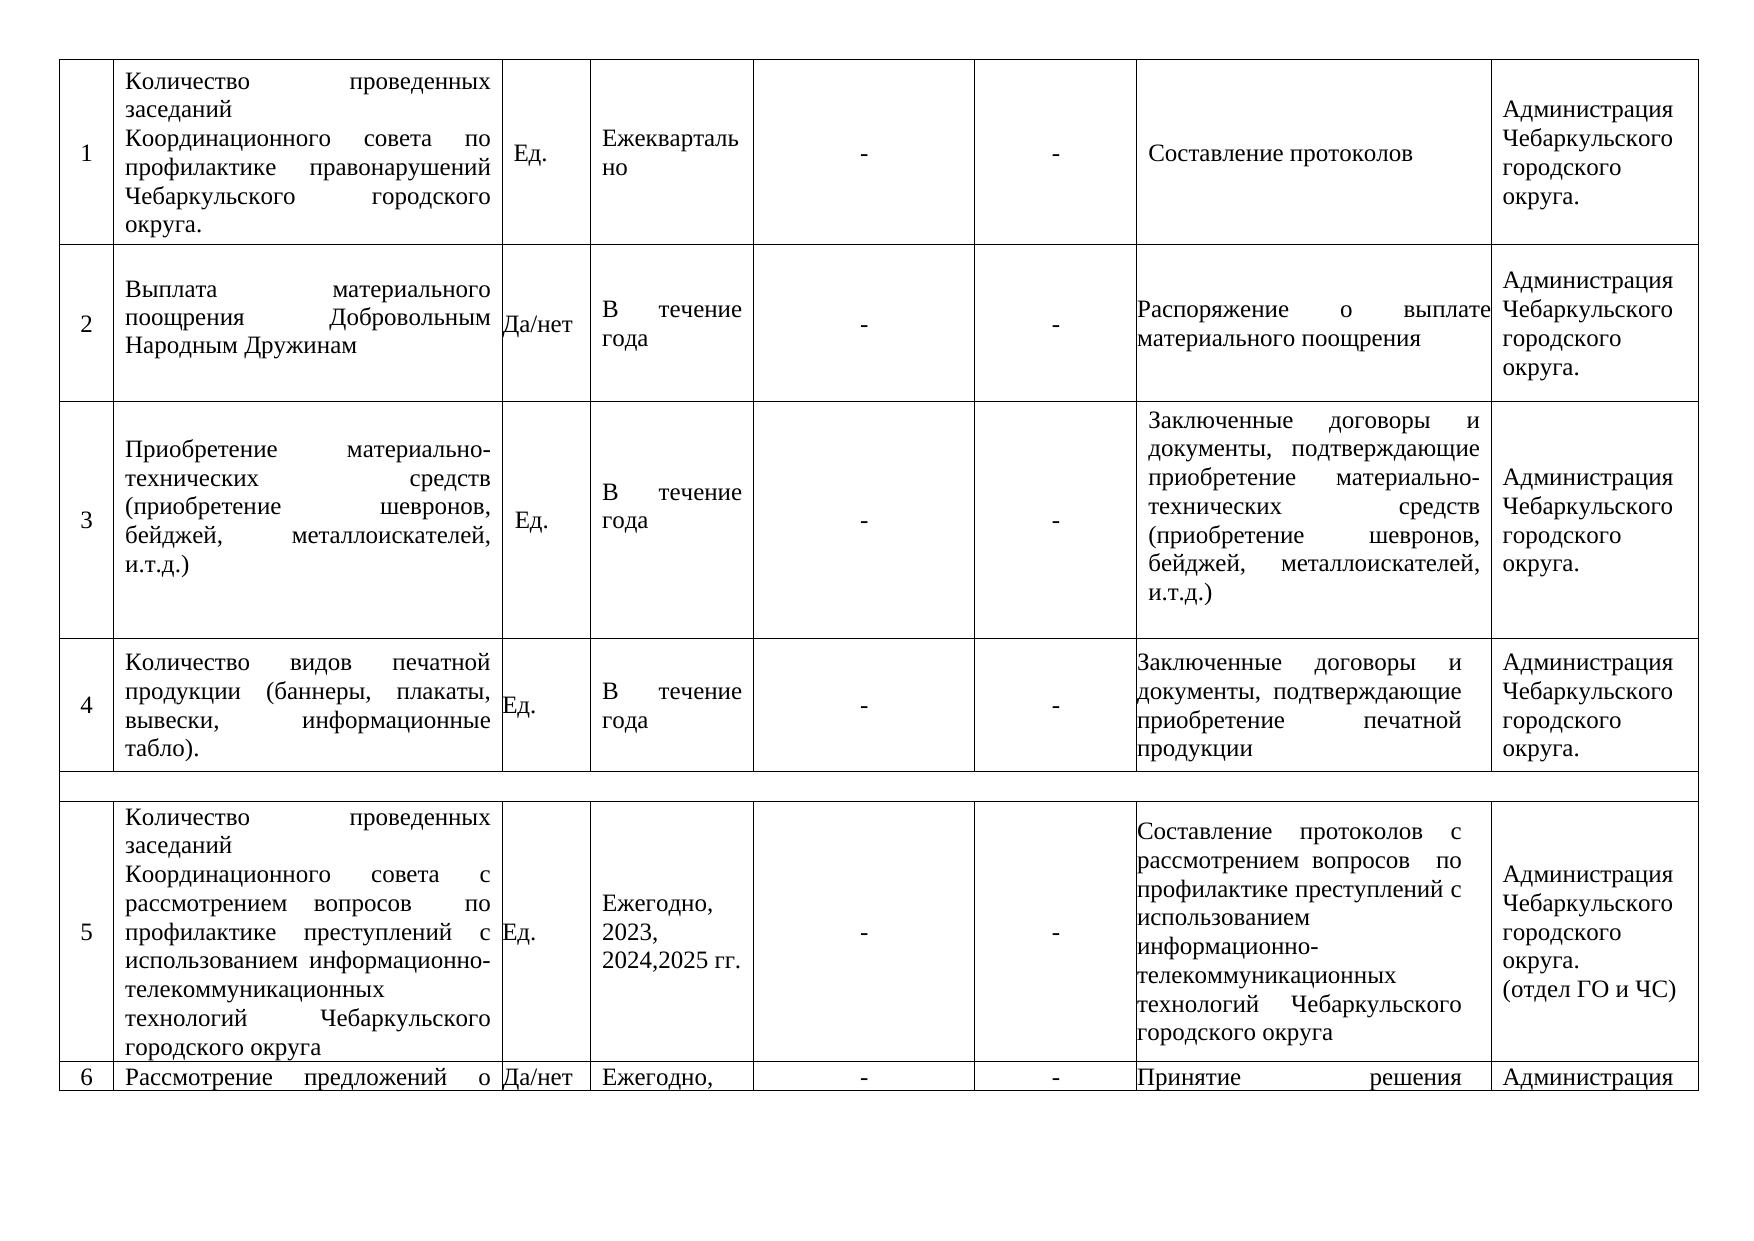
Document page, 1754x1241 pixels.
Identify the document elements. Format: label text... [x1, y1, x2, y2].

table_cell - [754, 1062, 974, 1090]
table_cell Выплата материального поощрения Добровольным Народным Дружинам [114, 245, 502, 401]
table_cell Администрация Чебаркульского городского округа. [1492, 60, 1698, 244]
table_cell - [975, 1062, 1136, 1090]
table_cell В течение года [591, 639, 753, 771]
table_cell Ед. [503, 639, 590, 771]
table_cell Ед. [503, 402, 590, 638]
table_cell Количество проведенных заседаний Координационного совета с рассмотрением вопросов по профилактике преступлений с использованием информационно- телекоммуникационных технологий Чебаркульского городского округа [114, 802, 502, 1061]
table_cell - [975, 60, 1136, 244]
table_cell Приобретение материально-технических средств (приобретение шевронов, бейджей, металлоискателей, и.т.д.) [114, 402, 502, 638]
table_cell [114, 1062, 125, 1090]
table_cell - [754, 402, 974, 638]
table_cell Ед. [503, 60, 590, 244]
table_cell В течение года [591, 245, 753, 401]
table_cell - [754, 639, 974, 771]
table_cell В течение года [591, 402, 753, 638]
table_cell - [754, 802, 974, 1061]
table_cell Составление протоколов [1137, 60, 1491, 244]
table_cell 5 [60, 802, 113, 1061]
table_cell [591, 1062, 753, 1090]
table_cell Количество проведенных заседаний Координационного совета по профилактике правонарушений Чебаркульского городского округа. [114, 60, 502, 244]
table_cell - [975, 639, 1136, 771]
table_cell Ежегодно, 2023, 2024,2025 гг. [591, 802, 753, 1061]
table_cell [60, 772, 1698, 801]
table_cell Да/нет [503, 245, 590, 401]
table_cell - [975, 245, 1136, 401]
table_cell 6 [60, 1062, 113, 1090]
table_cell 1 [60, 60, 113, 244]
table_cell - [975, 402, 1136, 638]
table_cell Да/нет [503, 1062, 590, 1090]
table_cell Количество видов печатной продукции (баннеры, плакаты, вывески, информационные табло). [114, 639, 502, 771]
table_cell - [754, 245, 974, 401]
table_cell Составление протоколов с рассмотрением вопросов по профилактике преступлений с использованием информационно- телекоммуникационных технологий Чебаркульского городского округа [1137, 802, 1491, 1061]
table_cell Заключенные договоры и документы, подтверждающие приобретение печатной продукции [1137, 639, 1491, 771]
table_cell Администрация Чебаркульского городского округа. (отдел ГО и ЧС) [1492, 802, 1698, 1061]
table_cell 4 [60, 639, 113, 771]
table_cell - [975, 802, 1136, 1061]
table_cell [1137, 1062, 1491, 1090]
table_cell Ежекварталь но [591, 60, 753, 244]
table_cell Администрация Чебаркульского городского округа. [1492, 402, 1698, 638]
table_cell Администрация Чебаркульского городского округа. [1492, 245, 1698, 401]
table_cell - [754, 60, 974, 244]
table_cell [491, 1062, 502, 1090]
table_cell 2 [60, 245, 113, 401]
table_cell Администрация Чебаркульского городского округа. [1492, 639, 1698, 771]
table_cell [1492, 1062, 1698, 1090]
table_cell Распоряжение о выплате материального поощрения [1137, 245, 1491, 401]
table_cell Ед. [503, 802, 590, 1061]
table_cell 3 [60, 402, 113, 638]
table_cell Заключенные договоры и документы, подтверждающие приобретение материально-технических средств (приобретение шевронов, бейджей, металлоискателей, и.т.д.) [1137, 402, 1491, 638]
